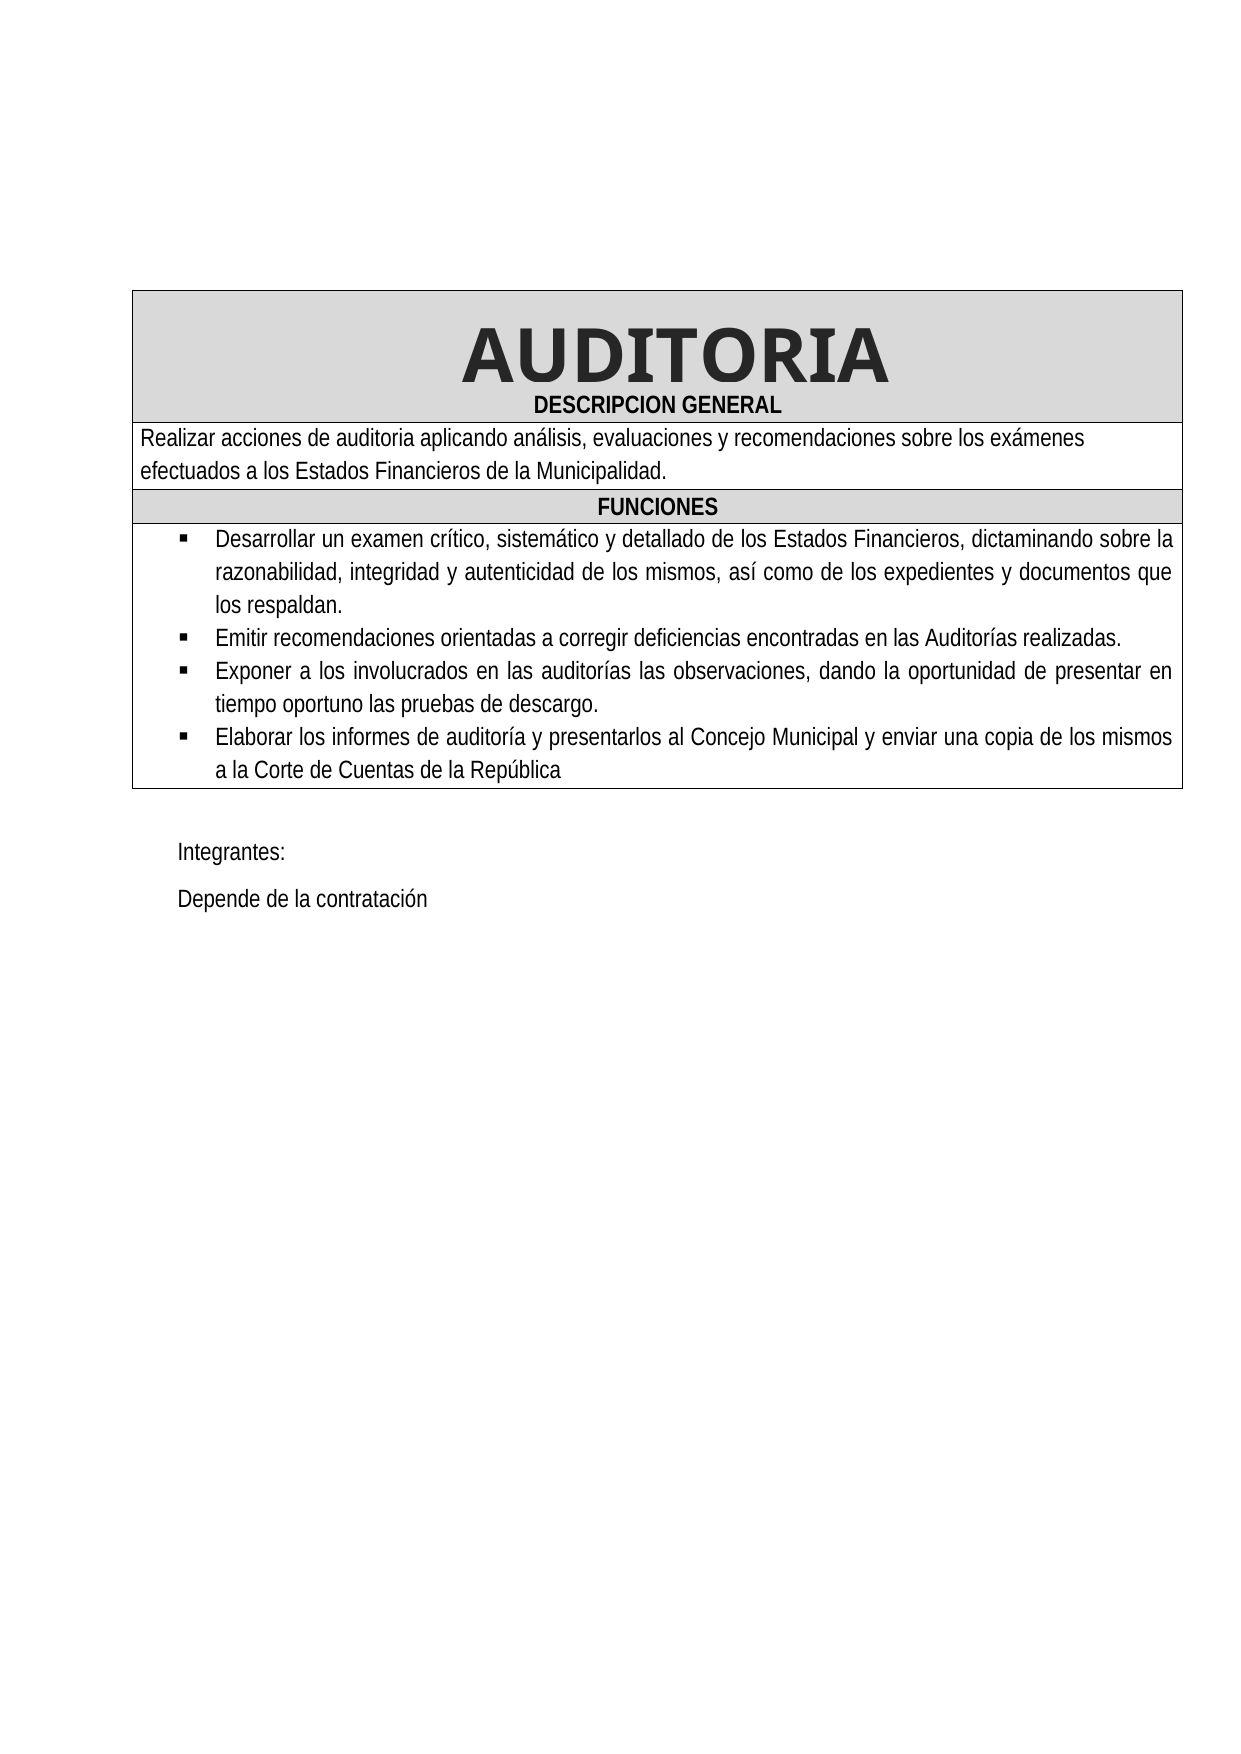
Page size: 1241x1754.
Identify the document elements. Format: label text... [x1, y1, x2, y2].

table_cell Desarrollar un examen crítico, sistemático y detallado de los Estados Financieros, dictaminando sobre la razonabilidad, integridad y autenticidad de los mismos, así como de los expedientes y documentos que los respaldan. Emitir recomendaciones orientadas a corregir deficiencias encontradas en las Auditorías realizadas. Exponer a los involucrados en las auditorías las observaciones, dando la oportunidad de presentar en tiempo oportuno las pruebas de descargo. Elaborar los informes de auditoría y presentarlos al Concejo Municipal y enviar una copia de los mismos a la Corte de Cuentas de la República [133, 524, 1182, 788]
text Integrantes: [177, 837, 1063, 865]
table_header DESCRIPCION GENERAL [133, 291, 1182, 422]
table_cell FUNCIONES [133, 490, 1182, 523]
text Depende de la contratación [177, 884, 1063, 913]
table_cell Realizar acciones de auditoria aplicando análisis, evaluaciones y recomendaciones sobre los exámenes efectuados a los Estados Financieros de la Municipalidad. [133, 423, 1182, 488]
